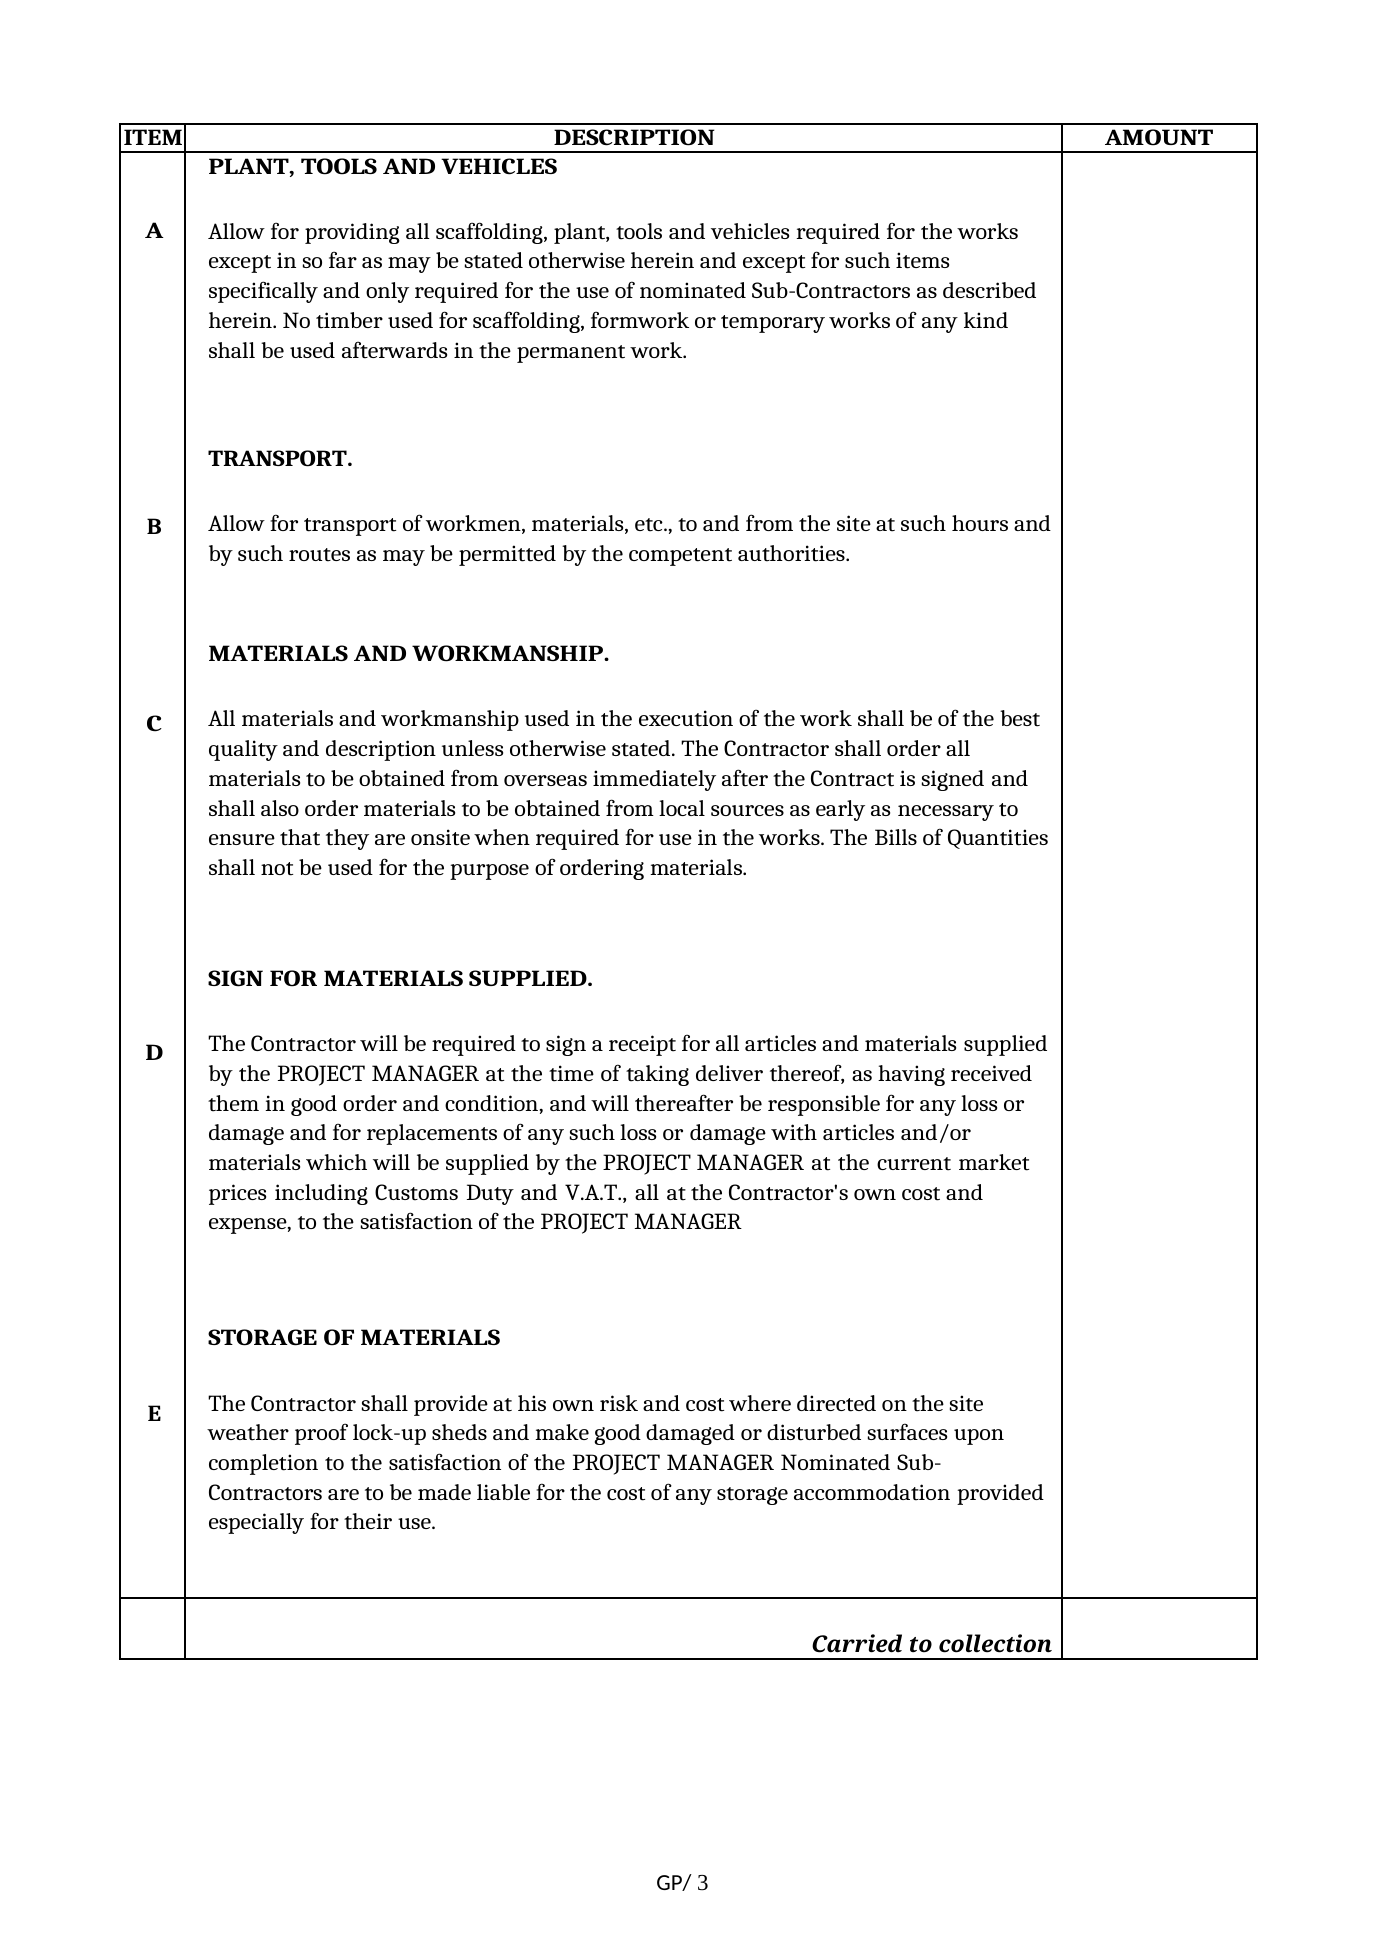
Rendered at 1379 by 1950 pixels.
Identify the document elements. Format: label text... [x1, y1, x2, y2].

table_cell PLANT, TOOLS AND VEHICLES Allow for providing all scaffolding, plant, tools and vehicles required for the works except in so far as may be stated otherwise herein and except for such items specifically and only required for the use of nominated Sub-Contractors as described herein. No timber used for scaffolding, formwork or temporary works of any kind shall be used afterwards in the permanent work. TRANSPORT. Allow for transport of workmen, materials, etc., to and from the site at such hours and by such routes as may be permitted by the competent authorities. MATERIALS AND WORKMANSHIP. All materials and workmanship used in the execution of the work shall be of the best quality and description unless otherwise stated. The Contractor shall order all materials to be obtained from overseas immediately after the Contract is signed and shall also order materials to be obtained from local sources as early as necessary to ensure that they are onsite when required for use in the works. The Bills of Quantities shall not be used for the purpose of ordering materials. SIGN FOR MATERIALS SUPPLIED. The Contractor will be required to sign a receipt for all articles and materials supplied by the PROJECT MANAGER at the time of taking deliver thereof, as having received them in good order and condition, and will thereafter be responsible for any loss or damage and for replacements of any such loss or damage with articles and/or materials which will be supplied by the PROJECT MANAGER at the current market prices including Customs Duty and V.A.T., all at the Contractor's own cost and expense, to the satisfaction of the PROJECT MANAGER STORAGE OF MATERIALS The Contractor shall provide at his own risk and cost where directed on the site weather proof lock-up sheds and make good damaged or disturbed surfaces upon completion to the satisfaction of the PROJECT MANAGER Nominated Sub- Contractors are to be made liable for the cost of any storage accommodation provided especially for their use. [186, 153, 1061, 1597]
table_cell Carried to collection [186, 1599, 1061, 1658]
table_cell [1063, 153, 1256, 1597]
table_header ITEM [121, 125, 184, 151]
table_cell [1063, 1599, 1256, 1658]
table_header DESCRIPTION [186, 125, 1061, 151]
table_header AMOUNT [1063, 125, 1256, 151]
table_cell [121, 1599, 184, 1658]
table_cell A B C D E [121, 153, 184, 1597]
